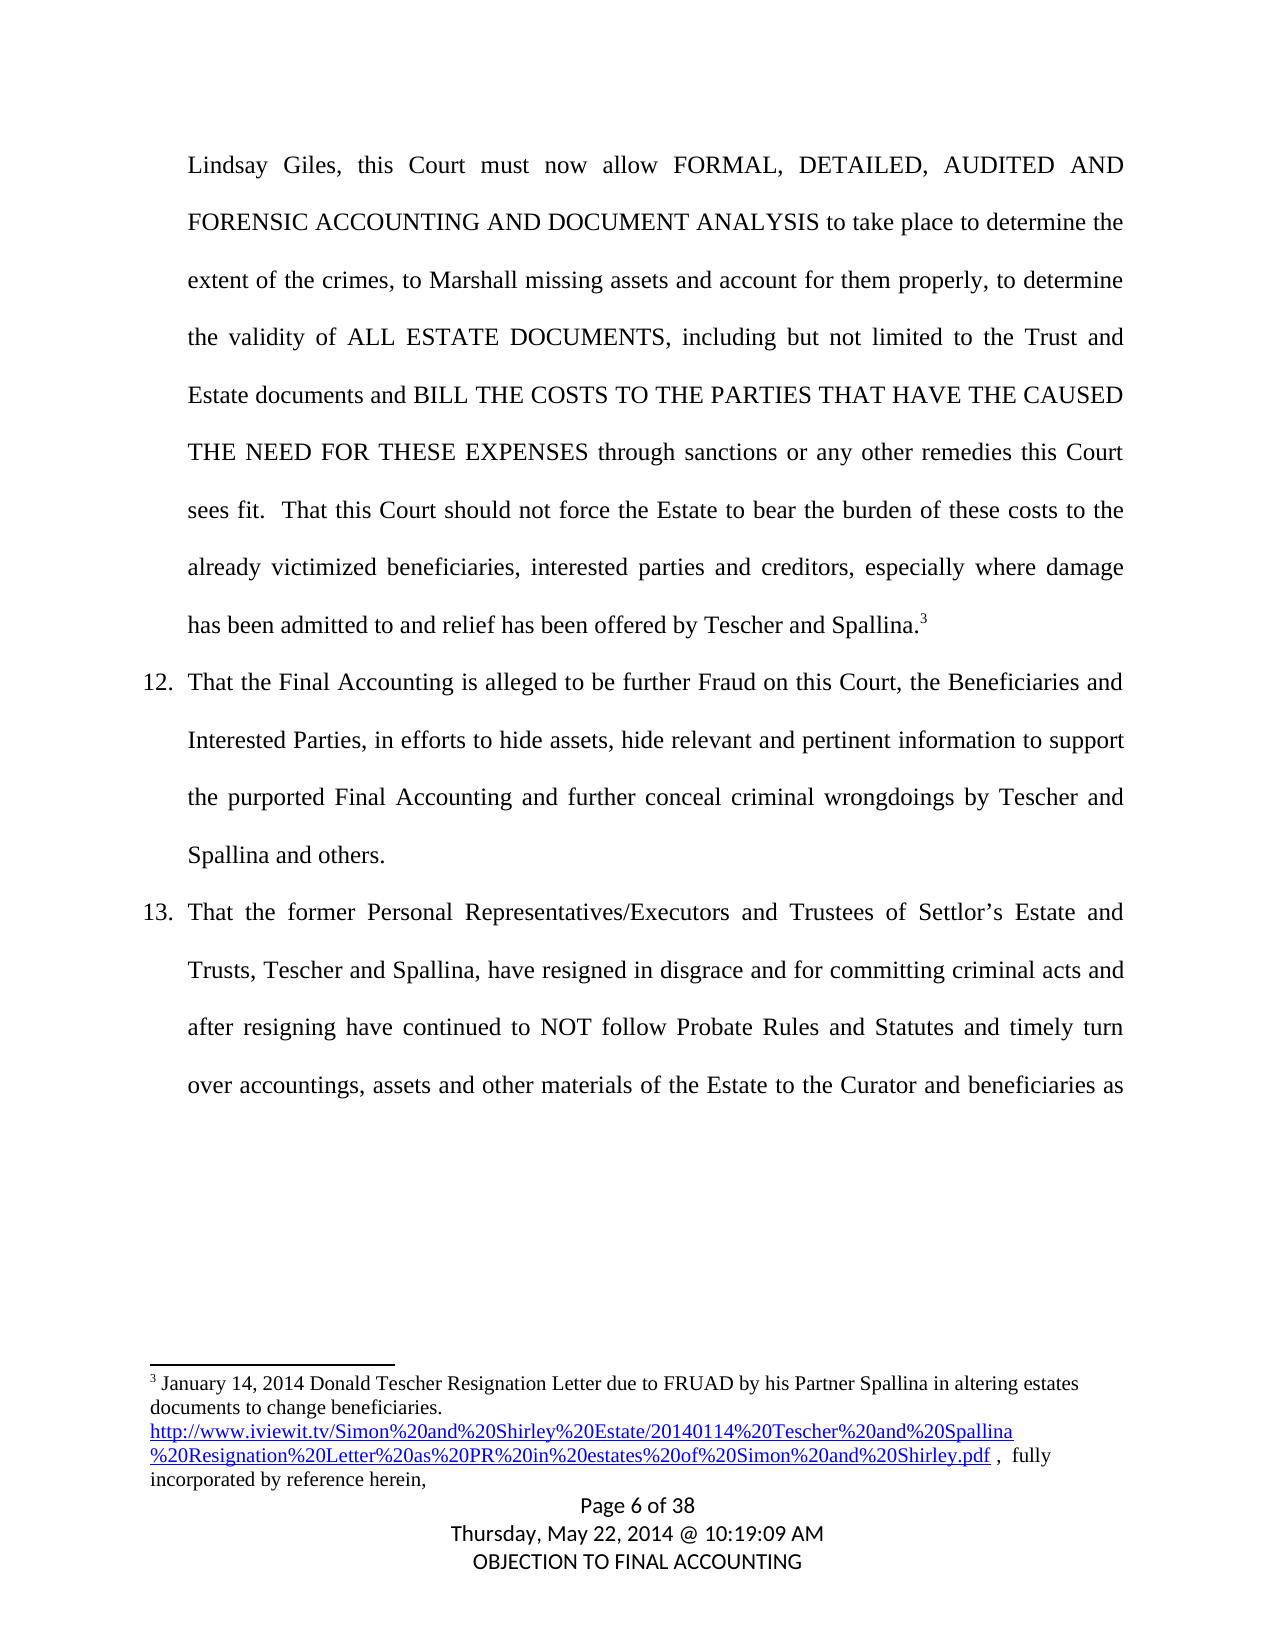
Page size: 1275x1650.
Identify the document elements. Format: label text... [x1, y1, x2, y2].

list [142, 897, 1125, 1156]
list That the Final Accounting is alleged to be further Fraud on this Court, the Beneficiaries and Interested Parties, in efforts to hide assets, hide relevant and pertinent information to support the purported Final Accounting and further conceal criminal wrongdoings by Tescher and Spallina and others. [142, 667, 1125, 869]
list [142, 150, 1125, 639]
